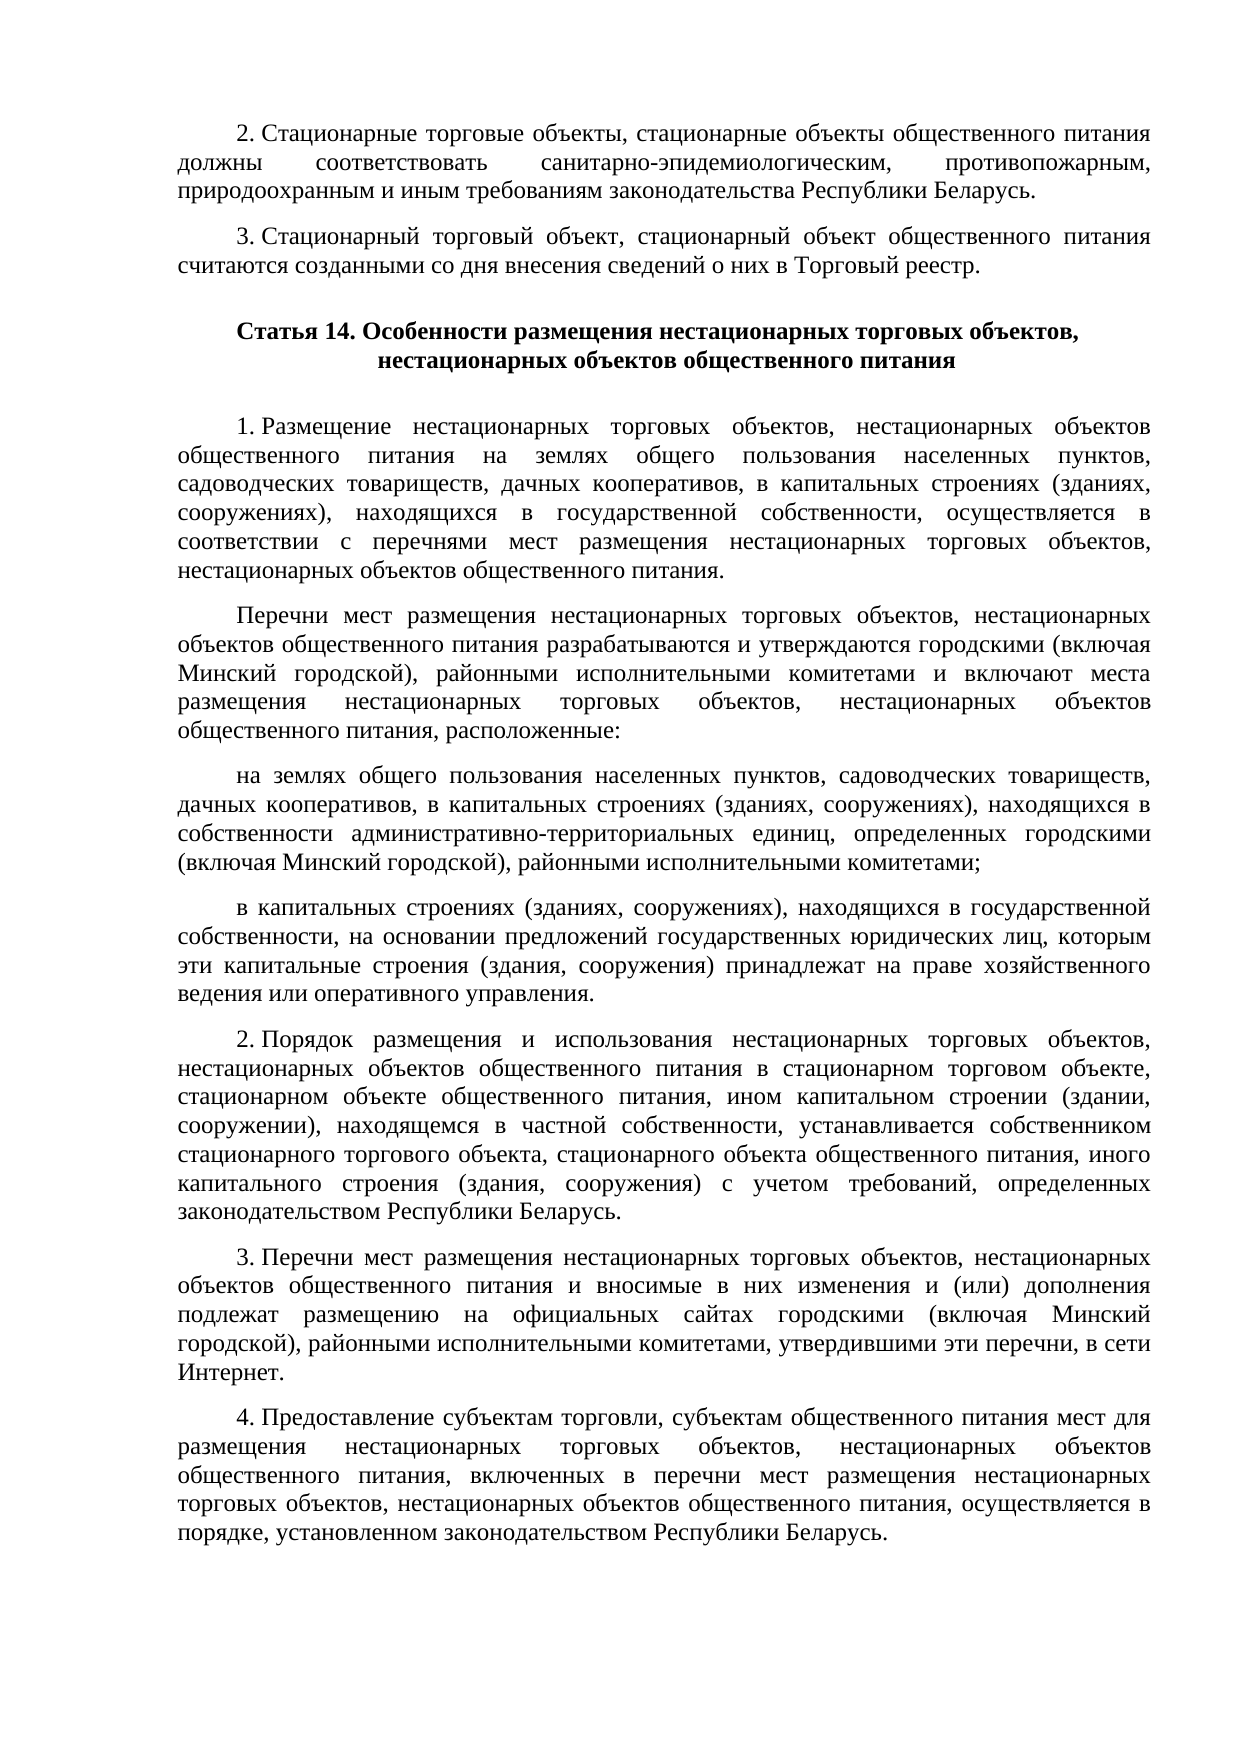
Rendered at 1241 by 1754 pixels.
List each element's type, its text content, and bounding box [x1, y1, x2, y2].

text 2. Стационарные торговые объекты, стационарные объекты общественного питания должны соответствовать санитарно-эпидемиологическим, противопожарным, природоохранным и иным требованиям законодательства Республики Беларусь. [177, 118, 1152, 204]
text Статья 14. Особенности размещения нестационарных торговых объектов, нестационарных объектов общественного питания [236, 316, 1152, 373]
text 2. Порядок размещения и использования нестационарных торговых объектов, нестационарных объектов общественного питания в стационарном торговом объекте, стационарном объекте общественного питания, ином капитальном строении (здании, сооружении), находящемся в частной собственности, устанавливается собственником стационарного торгового объекта, стационарного объекта общественного питания, иного капитального строения (здания, сооружения) с учетом требований, определенных законодательством Республики Беларусь. [177, 1024, 1152, 1225]
text в капитальных строениях (зданиях, сооружениях), находящихся в государственной собственности, на основании предложений государственных юридических лиц, которым эти капитальные строения (здания, сооружения) принадлежат на праве хозяйственного ведения или оперативного управления. [177, 892, 1152, 1007]
text 1. Размещение нестационарных торговых объектов, нестационарных объектов общественного питания на землях общего пользования населенных пунктов, садоводческих товариществ, дачных кооперативов, в капитальных строениях (зданиях, сооружениях), находящихся в государственной собственности, осуществляется в соответствии с перечнями мест размещения нестационарных торговых объектов, нестационарных объектов общественного питания. [177, 411, 1152, 583]
text Перечни мест размещения нестационарных торговых объектов, нестационарных объектов общественного питания разрабатываются и утверждаются городскими (включая Минский городской), районными исполнительными комитетами и включают места размещения нестационарных торговых объектов, нестационарных объектов общественного питания, расположенные: [177, 600, 1152, 744]
text 3. Перечни мест размещения нестационарных торговых объектов, нестационарных объектов общественного питания и вносимые в них изменения и (или) дополнения подлежат размещению на официальных сайтах городскими (включая Минский городской), районными исполнительными комитетами, утвердившими эти перечни, в сети Интернет. [177, 1242, 1152, 1386]
text 4. Предоставление субъектам торговли, субъектам общественного питания мест для размещения нестационарных торговых объектов, нестационарных объектов общественного питания, включенных в перечни мест размещения нестационарных торговых объектов, нестационарных объектов общественного питания, осуществляется в порядке, установленном законодательством Республики Беларусь. [177, 1402, 1152, 1546]
text 3. Стационарный торговый объект, стационарный объект общественного питания считаются созданными со дня внесения сведений о них в Торговый реестр. [177, 221, 1152, 278]
text на землях общего пользования населенных пунктов, садоводческих товариществ, дачных кооперативов, в капитальных строениях (зданиях, сооружениях), находящихся в собственности административно-территориальных единиц, определенных городскими (включая Минский городской), районными исполнительными комитетами; [177, 761, 1152, 876]
